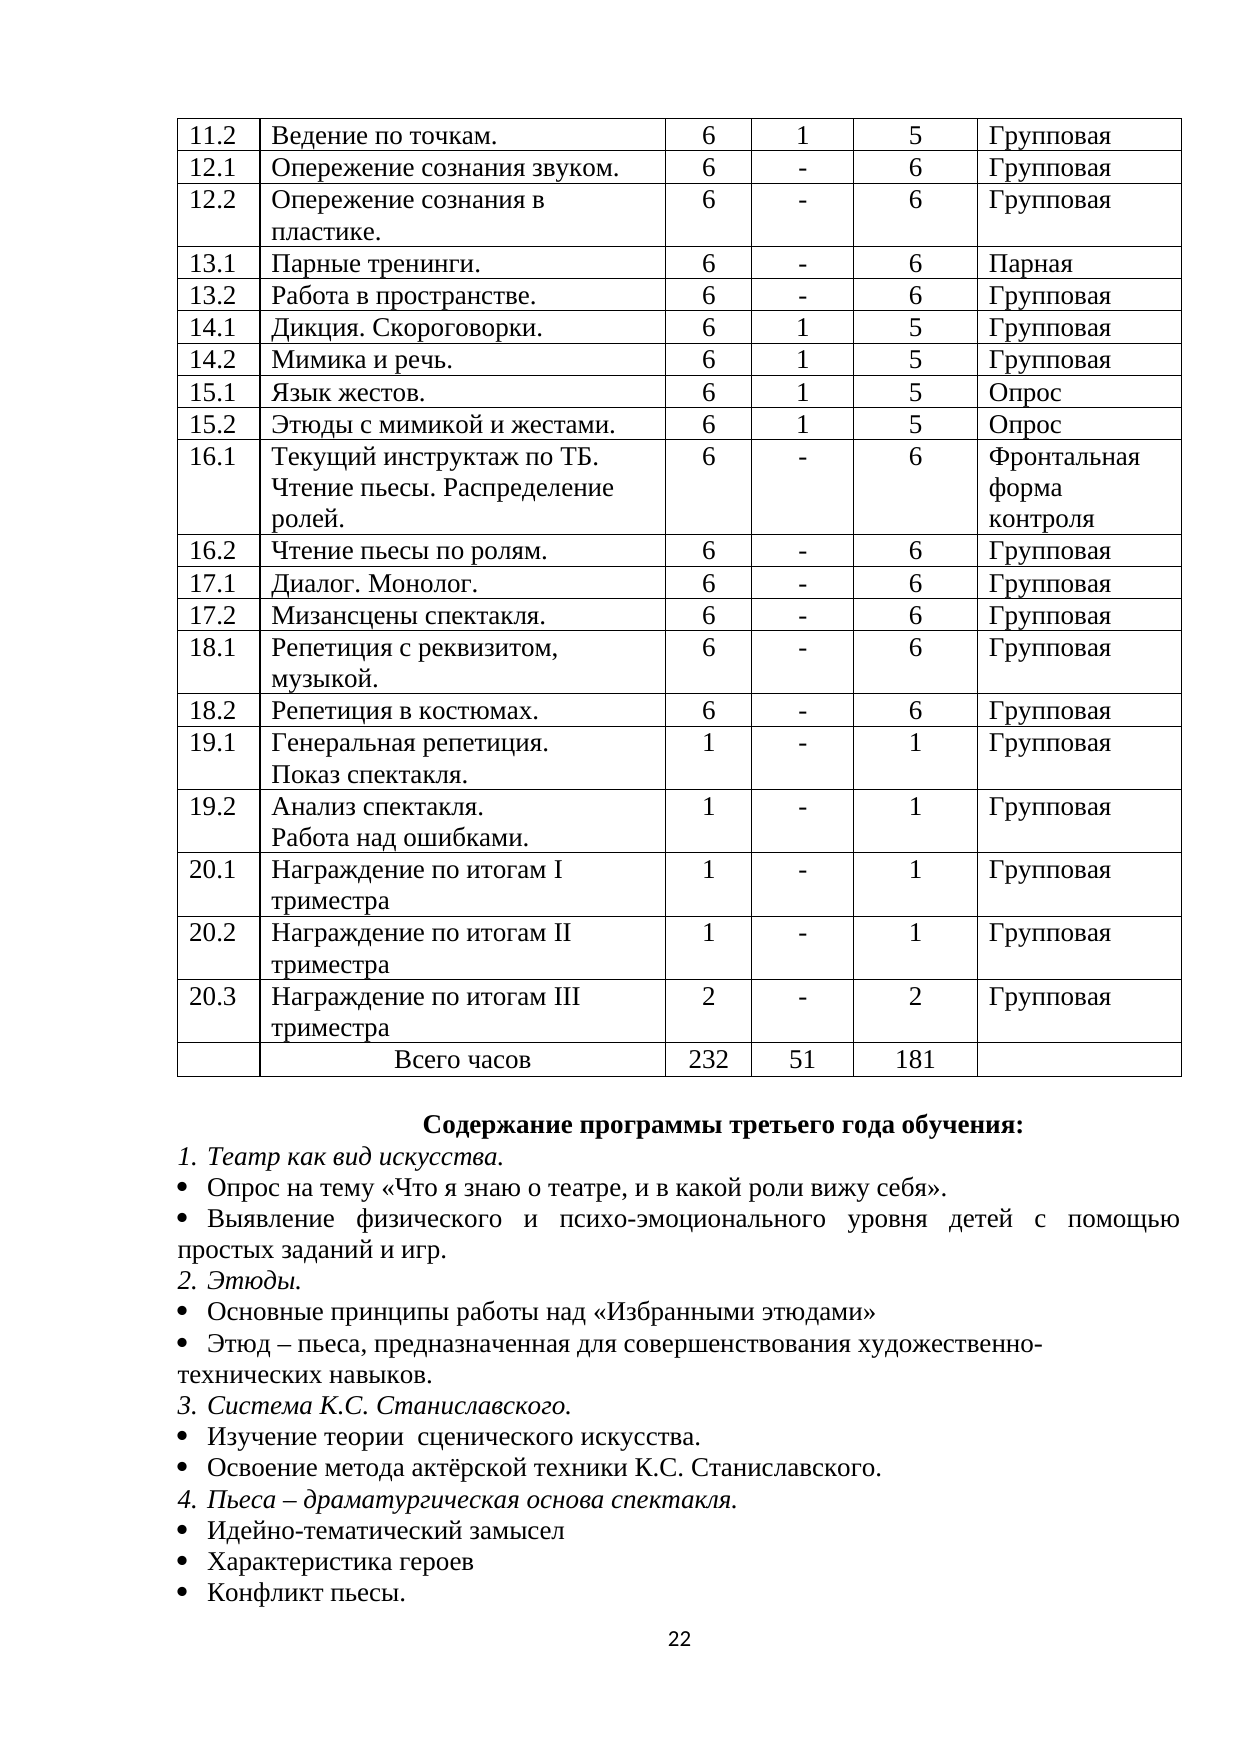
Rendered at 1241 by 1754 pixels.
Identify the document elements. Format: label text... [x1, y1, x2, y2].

list Выявление физического и психо-эмоционального уровня детей с помощью простых заданий и игр. [177, 1202, 1181, 1264]
table_cell Всего часов [261, 1043, 665, 1076]
table_cell Парная [978, 247, 1181, 278]
table_cell 13.1 [178, 247, 259, 278]
table_cell 1 [666, 917, 751, 979]
table_cell Мимика и речь. [261, 344, 665, 374]
table_cell Групповая [978, 727, 1181, 789]
table_cell Групповая [978, 790, 1181, 852]
table_cell [178, 1043, 259, 1076]
table_cell Опрос [978, 376, 1181, 407]
table_cell 6 [854, 599, 977, 630]
list Система К.С. Станиславского. [177, 1389, 1181, 1420]
table_cell Групповая [978, 344, 1181, 374]
table_cell 6 [854, 694, 977, 726]
table_cell 6 [666, 567, 751, 598]
table_cell 19.1 [178, 727, 259, 789]
table_cell 14.1 [178, 311, 259, 342]
table_cell Групповая [978, 184, 1181, 246]
table_cell 6 [854, 440, 977, 533]
table_cell Групповая [978, 917, 1181, 979]
table_cell 1 [752, 311, 853, 342]
table_cell Групповая [978, 279, 1181, 310]
table_cell Опережение сознания в пластике. [261, 184, 665, 246]
table_cell [978, 1043, 1181, 1076]
table_cell 6 [666, 599, 751, 630]
table_cell 16.1 [178, 440, 259, 533]
table_cell - [752, 631, 853, 693]
table_cell - [752, 184, 853, 246]
text Содержание программы третьего года обучения: [177, 1108, 1181, 1139]
table_cell 12.1 [178, 151, 259, 182]
table_cell 1 [854, 727, 977, 789]
table_cell - [752, 790, 853, 852]
table_cell 6 [666, 631, 751, 693]
list Изучение теории сценического искусства. [177, 1420, 1181, 1452]
table_cell Анализ спектакля. Работа над ошибками. [261, 790, 665, 852]
table_cell 17.2 [178, 599, 259, 630]
table_cell - [752, 567, 853, 598]
table_cell 6 [666, 376, 751, 407]
table_cell Фронтальная форма контроля [978, 440, 1181, 533]
table_cell 181 [854, 1043, 977, 1076]
table_cell 18.2 [178, 694, 259, 726]
table_cell Репетиция в костюмах. [261, 694, 665, 726]
table_cell - [752, 980, 853, 1042]
table_cell 5 [854, 344, 977, 374]
table_cell Групповая [978, 694, 1181, 726]
table_cell Опережение сознания звуком. [261, 151, 665, 182]
table_cell 11.2 [178, 119, 259, 150]
table_cell 16.2 [178, 535, 259, 566]
table_cell Групповая [978, 151, 1181, 182]
table_cell 5 [854, 119, 977, 150]
table_cell 6 [666, 247, 751, 278]
table_cell Групповая [978, 631, 1181, 693]
table_cell Награждение по итогам II триместра [261, 917, 665, 979]
table_cell Чтение пьесы по ролям. [261, 535, 665, 566]
table_cell Дикция. Скороговорки. [261, 311, 665, 342]
table_cell 2 [854, 980, 977, 1042]
table_cell Парные тренинги. [261, 247, 665, 278]
list Этюд – пьеса, предназначенная для совершенствования художественно-технических навыков. [177, 1327, 1181, 1389]
list Идейно-тематический замысел [177, 1514, 1181, 1545]
table_cell - [752, 151, 853, 182]
table_cell 1 [752, 408, 853, 439]
table_cell 6 [854, 631, 977, 693]
table_cell 6 [666, 344, 751, 374]
table_cell Язык жестов. [261, 376, 665, 407]
table_cell Генеральная репетиция. Показ спектакля. [261, 727, 665, 789]
table_cell 1 [854, 853, 977, 916]
table_cell - [752, 279, 853, 310]
table_cell Репетиция с реквизитом, музыкой. [261, 631, 665, 693]
table_cell 2 [666, 980, 751, 1042]
list Основные принципы работы над «Избранными этюдами» [177, 1296, 1181, 1327]
table_cell Групповая [978, 599, 1181, 630]
list Пьеса – драматургическая основа спектакля. [177, 1483, 1181, 1514]
table_cell Групповая [978, 980, 1181, 1042]
table_cell 6 [666, 408, 751, 439]
table_cell Групповая [978, 567, 1181, 598]
table_cell 6 [854, 279, 977, 310]
table_cell 232 [666, 1043, 751, 1076]
table_cell Диалог. Монолог. [261, 567, 665, 598]
table_cell Мизансцены спектакля. [261, 599, 665, 630]
list Опрос на тему «Что я знаю о театре, и в какой роли вижу себя». [177, 1171, 1181, 1202]
table_cell 6 [854, 567, 977, 598]
table_cell 1 [666, 790, 751, 852]
table_cell - [752, 599, 853, 630]
table_cell Работа в пространстве. [261, 279, 665, 310]
list Этюды. [177, 1264, 1181, 1296]
table_cell 1 [752, 344, 853, 374]
table_cell Групповая [978, 311, 1181, 342]
table_cell Текущий инструктаж по ТБ. Чтение пьесы. Распределение ролей. [261, 440, 665, 533]
table_cell 5 [854, 408, 977, 439]
table_cell - [752, 853, 853, 916]
table_cell 6 [854, 151, 977, 182]
table_cell 6 [666, 151, 751, 182]
table_cell - [752, 440, 853, 533]
table_cell Групповая [978, 119, 1181, 150]
table_cell 18.1 [178, 631, 259, 693]
table_cell Награждение по итогам III триместра [261, 980, 665, 1042]
table_cell 20.3 [178, 980, 259, 1042]
table_cell Этюды с мимикой и жестами. [261, 408, 665, 439]
table_cell - [752, 917, 853, 979]
table_cell Групповая [978, 535, 1181, 566]
table_cell Ведение по точкам. [261, 119, 665, 150]
table_cell 5 [854, 311, 977, 342]
table_cell - [752, 247, 853, 278]
table_cell 6 [666, 535, 751, 566]
table_cell 51 [752, 1043, 853, 1076]
table_cell 12.2 [178, 184, 259, 246]
table_cell 20.1 [178, 853, 259, 916]
table_cell 6 [666, 279, 751, 310]
table_cell Опрос [978, 408, 1181, 439]
table_cell 1 [752, 119, 853, 150]
table_cell 6 [854, 247, 977, 278]
table_cell 6 [666, 184, 751, 246]
table_cell 5 [854, 376, 977, 407]
table_cell 15.1 [178, 376, 259, 407]
table_cell 1 [752, 376, 853, 407]
table_cell 6 [666, 440, 751, 533]
table_cell 1 [854, 790, 977, 852]
list Конфликт пьесы. [177, 1576, 1181, 1608]
list Освоение метода актёрской техники К.С. Станиславского. [177, 1452, 1181, 1483]
table_cell 14.2 [178, 344, 259, 374]
table_cell 6 [854, 535, 977, 566]
table_cell Групповая [978, 853, 1181, 916]
table_cell 19.2 [178, 790, 259, 852]
table_cell - [752, 727, 853, 789]
table_cell 15.2 [178, 408, 259, 439]
table_cell 1 [854, 917, 977, 979]
table_cell 17.1 [178, 567, 259, 598]
table_cell Награждение по итогам I триместра [261, 853, 665, 916]
table_cell 20.2 [178, 917, 259, 979]
table_cell 1 [666, 853, 751, 916]
table_cell - [752, 535, 853, 566]
table_cell 6 [666, 119, 751, 150]
table_cell 1 [666, 727, 751, 789]
table_cell - [752, 694, 853, 726]
table_cell 6 [666, 694, 751, 726]
list Характеристика героев [177, 1545, 1181, 1576]
table_cell 6 [854, 184, 977, 246]
list Театр как вид искусства. [177, 1139, 1181, 1171]
table_cell 13.2 [178, 279, 259, 310]
table_cell 6 [666, 311, 751, 342]
